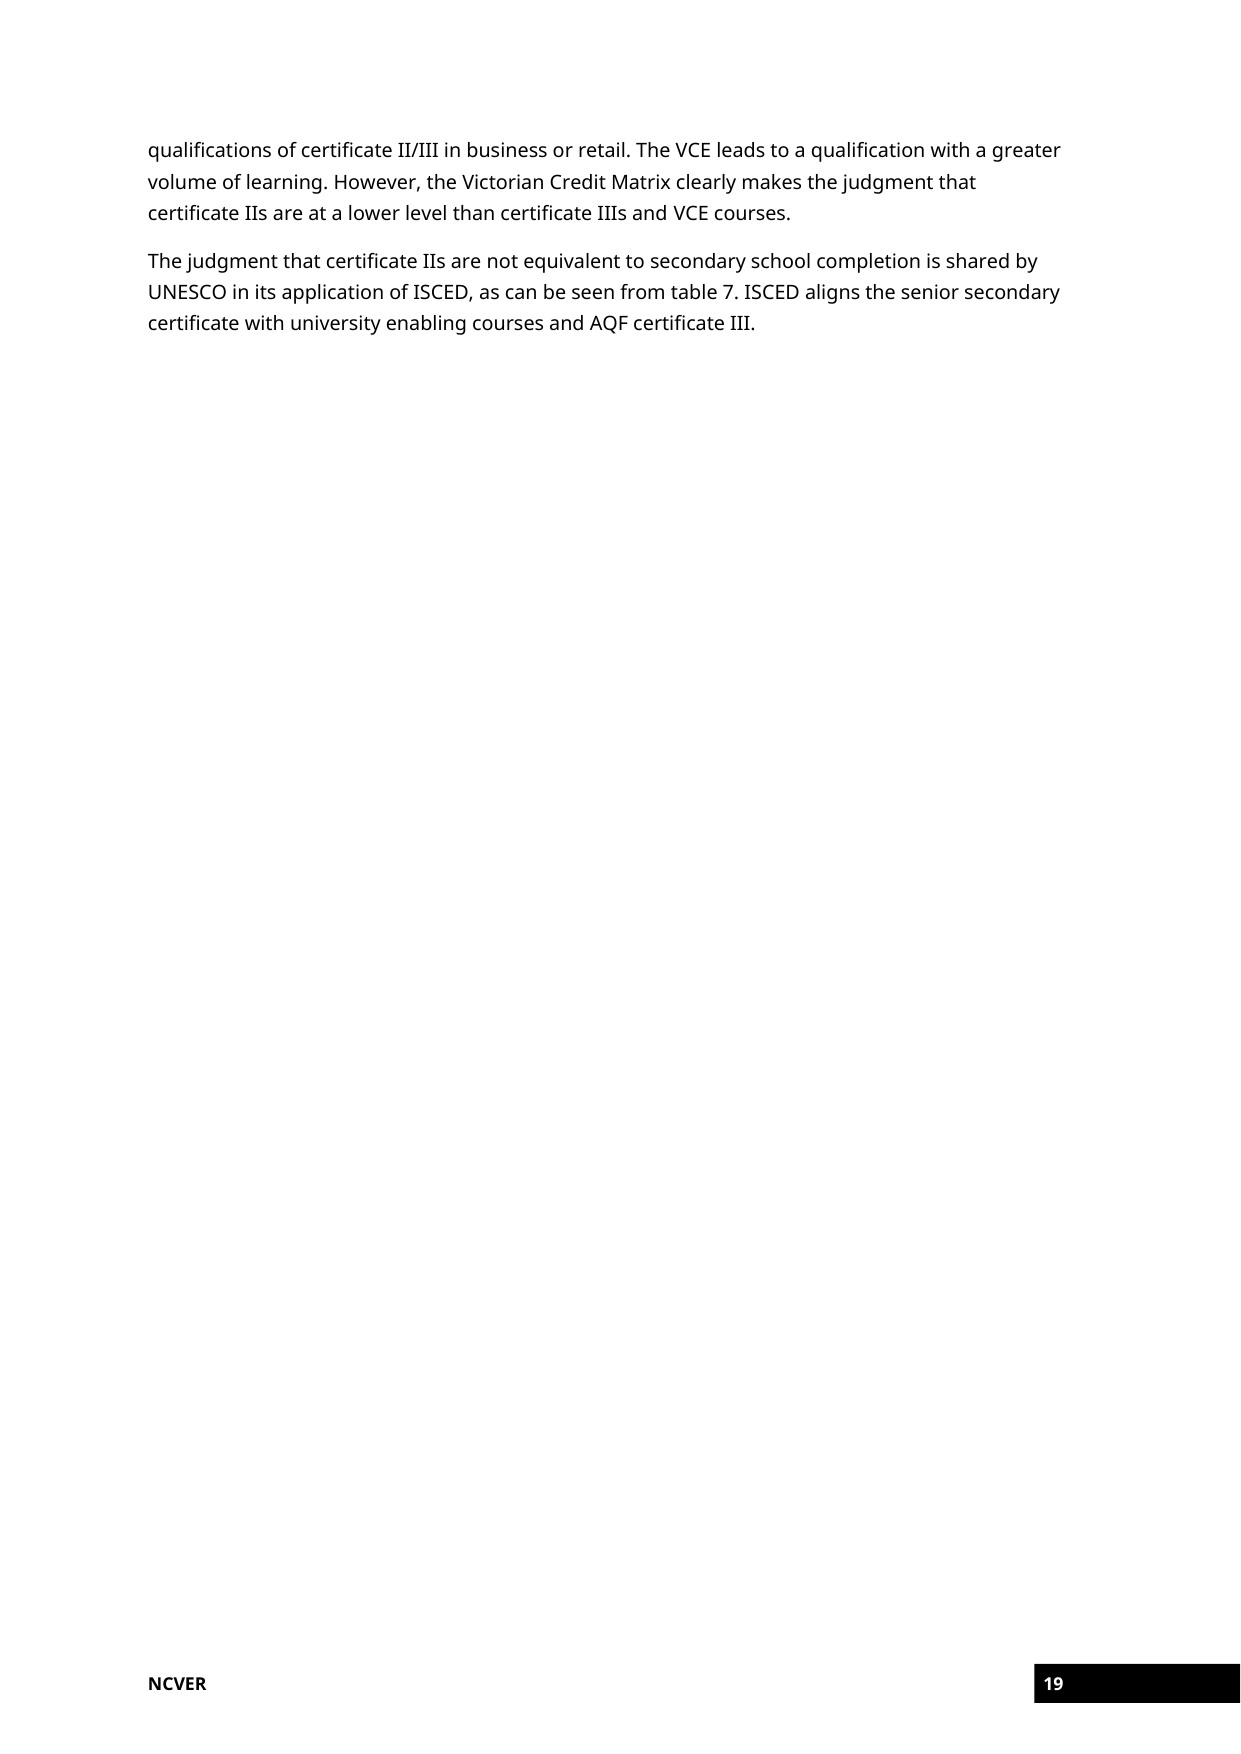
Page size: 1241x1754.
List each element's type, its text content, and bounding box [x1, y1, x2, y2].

text The judgment that certificate IIs are not equivalent to secondary school completion is shared by UNESCO in its application of ISCED, as can be seen from table 7. ISCED aligns the senior secondary certificate with university enabling courses and AQF certificate III. [148, 243, 1063, 337]
